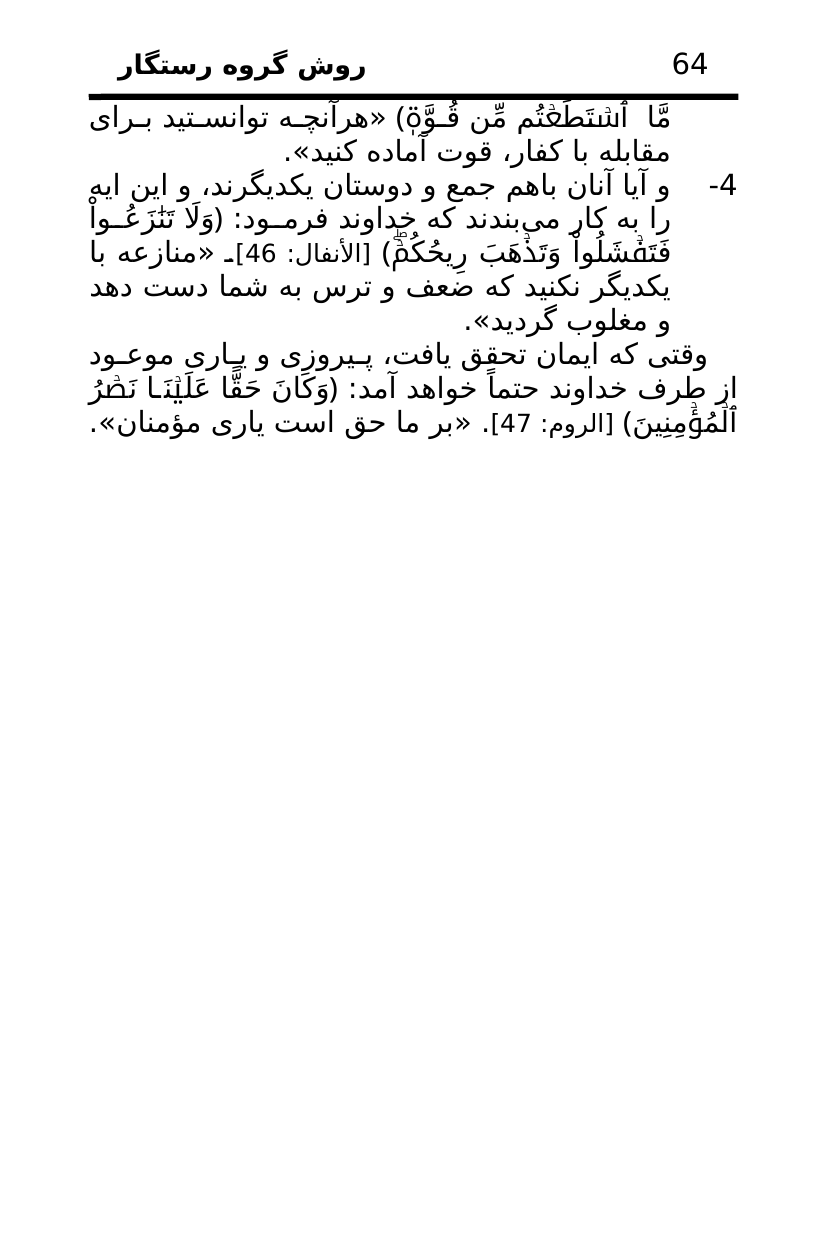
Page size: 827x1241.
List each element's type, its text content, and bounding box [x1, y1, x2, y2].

text وقتی که ایمان تحقق یافت، پیروزی و یاری موعود از طرف خداوند حتماً خواهد آمد: ﴿وَكَانَ حَقًّا عَلَيۡنَا نَصۡرُ ٱلۡمُؤۡمِنِينَ﴾ [الروم: 47]. «بر ما حق است یاری مؤمنان». [89, 338, 738, 439]
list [89, 100, 708, 168]
list و آیا آنان باهم جمع و دوستان یکدیگرند، و این ایه را به کار می‌بندند که خداوند فرمود: ﴿وَلَا تَنَٰزَعُواْ فَتَفۡشَلُواْ وَتَذۡهَبَ رِيحُكُمۡۖ﴾ [الأنفال: 46]. «منازعه با یکدیگر نکنید که ضعف و ترس به شما دست دهد و مغلوب گردید». [89, 168, 708, 338]
